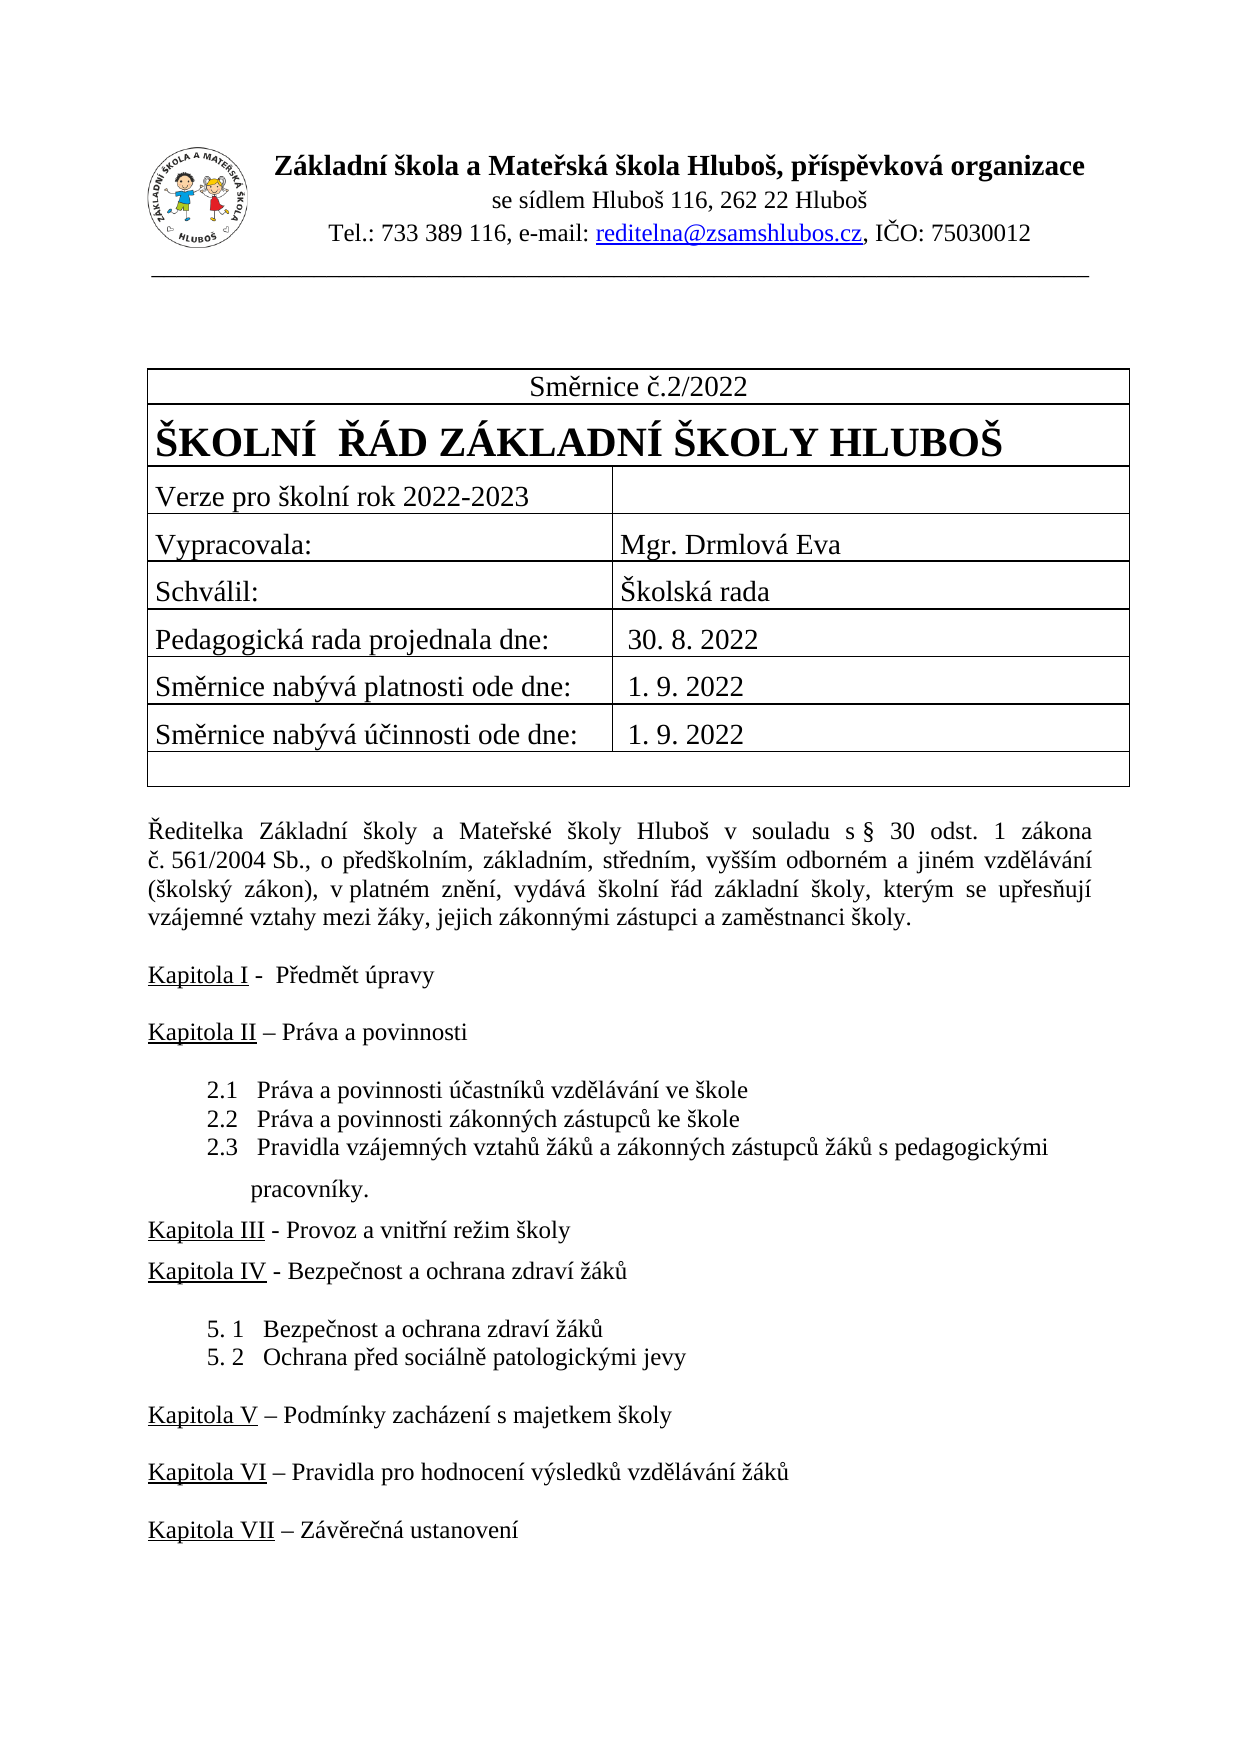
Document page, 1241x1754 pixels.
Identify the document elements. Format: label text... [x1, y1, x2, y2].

text Kapitola VII – Závěrečná ustanovení [148, 1515, 1093, 1544]
text Základní škola a Mateřská škola Hluboš, příspěvková organizace se sídlem Hluboš 116, 262 22 Hluboš Tel.: 733 389 116, e-mail: reditelna@zsamshlubos.cz, IČO: 75030012 ___________________________________________________________________________ [148, 148, 1093, 280]
table_cell 30. 8. 2022 [613, 610, 1129, 656]
table_cell Schválil: [148, 562, 612, 608]
text 5. 1 Bezpečnost a ochrana zdraví žáků [148, 1314, 1093, 1342]
text Ředitelka Základní školy a Mateřské školy Hluboš v souladu s § 30 odst. 1 zákona č. 561/2004 Sb., o předškolním, základním, středním, vyšším odborném a jiném vzdělávání (školský zákon), v platném znění, vydává školní řád základní školy, kterým se upřesňují vzájemné vztahy mezi žáky, jejich zákonnými zástupci a zaměstnanci školy. [148, 816, 1093, 931]
table_cell [613, 467, 1129, 513]
picture [147, 147, 248, 248]
text Kapitola IV - Bezpečnost a ochrana zdraví žáků [148, 1256, 1093, 1285]
text Kapitola VI – Pravidla pro hodnocení výsledků vzdělávání žáků [148, 1457, 1093, 1486]
text Kapitola III - Provoz a vnitřní režim školy [148, 1215, 1093, 1244]
text Kapitola II – Práva a povinnosti [148, 1017, 1093, 1046]
text 2.1 Práva a povinnosti účastníků vzdělávání ve škole [148, 1075, 1093, 1104]
table_cell [148, 752, 1129, 786]
text 2.3 Pravidla vzájemných vztahů žáků a zákonných zástupců žáků s pedagogickými [148, 1132, 1093, 1161]
text Kapitola I - Předmět úpravy [148, 960, 1093, 989]
table_header Směrnice č.2/2022 [148, 370, 1129, 403]
table_cell Školská rada [613, 562, 1129, 608]
table_cell 1. 9. 2022 [613, 657, 1129, 703]
text pracovníky. [148, 1174, 1093, 1202]
text Kapitola V – Podmínky zacházení s majetkem školy [148, 1400, 1093, 1429]
table_cell Pedagogická rada projednala dne: [148, 610, 612, 656]
table_cell ŠKOLNÍ ŘÁD základní ŠKOLY Hluboš [148, 405, 1129, 465]
table_cell Vypracovala: [148, 514, 612, 560]
table_cell Směrnice nabývá účinnosti ode dne: [148, 705, 612, 751]
table_cell Mgr. Drmlová Eva [613, 514, 1129, 560]
text 5. 2 Ochrana před sociálně patologickými jevy [148, 1342, 1093, 1371]
table_cell 1. 9. 2022 [613, 705, 1129, 751]
table_cell Verze pro školní rok 2022-2023 [148, 467, 612, 513]
table_cell Směrnice nabývá platnosti ode dne: [148, 657, 612, 703]
text 2.2 Práva a povinnosti zákonných zástupců ke škole [148, 1104, 1093, 1132]
